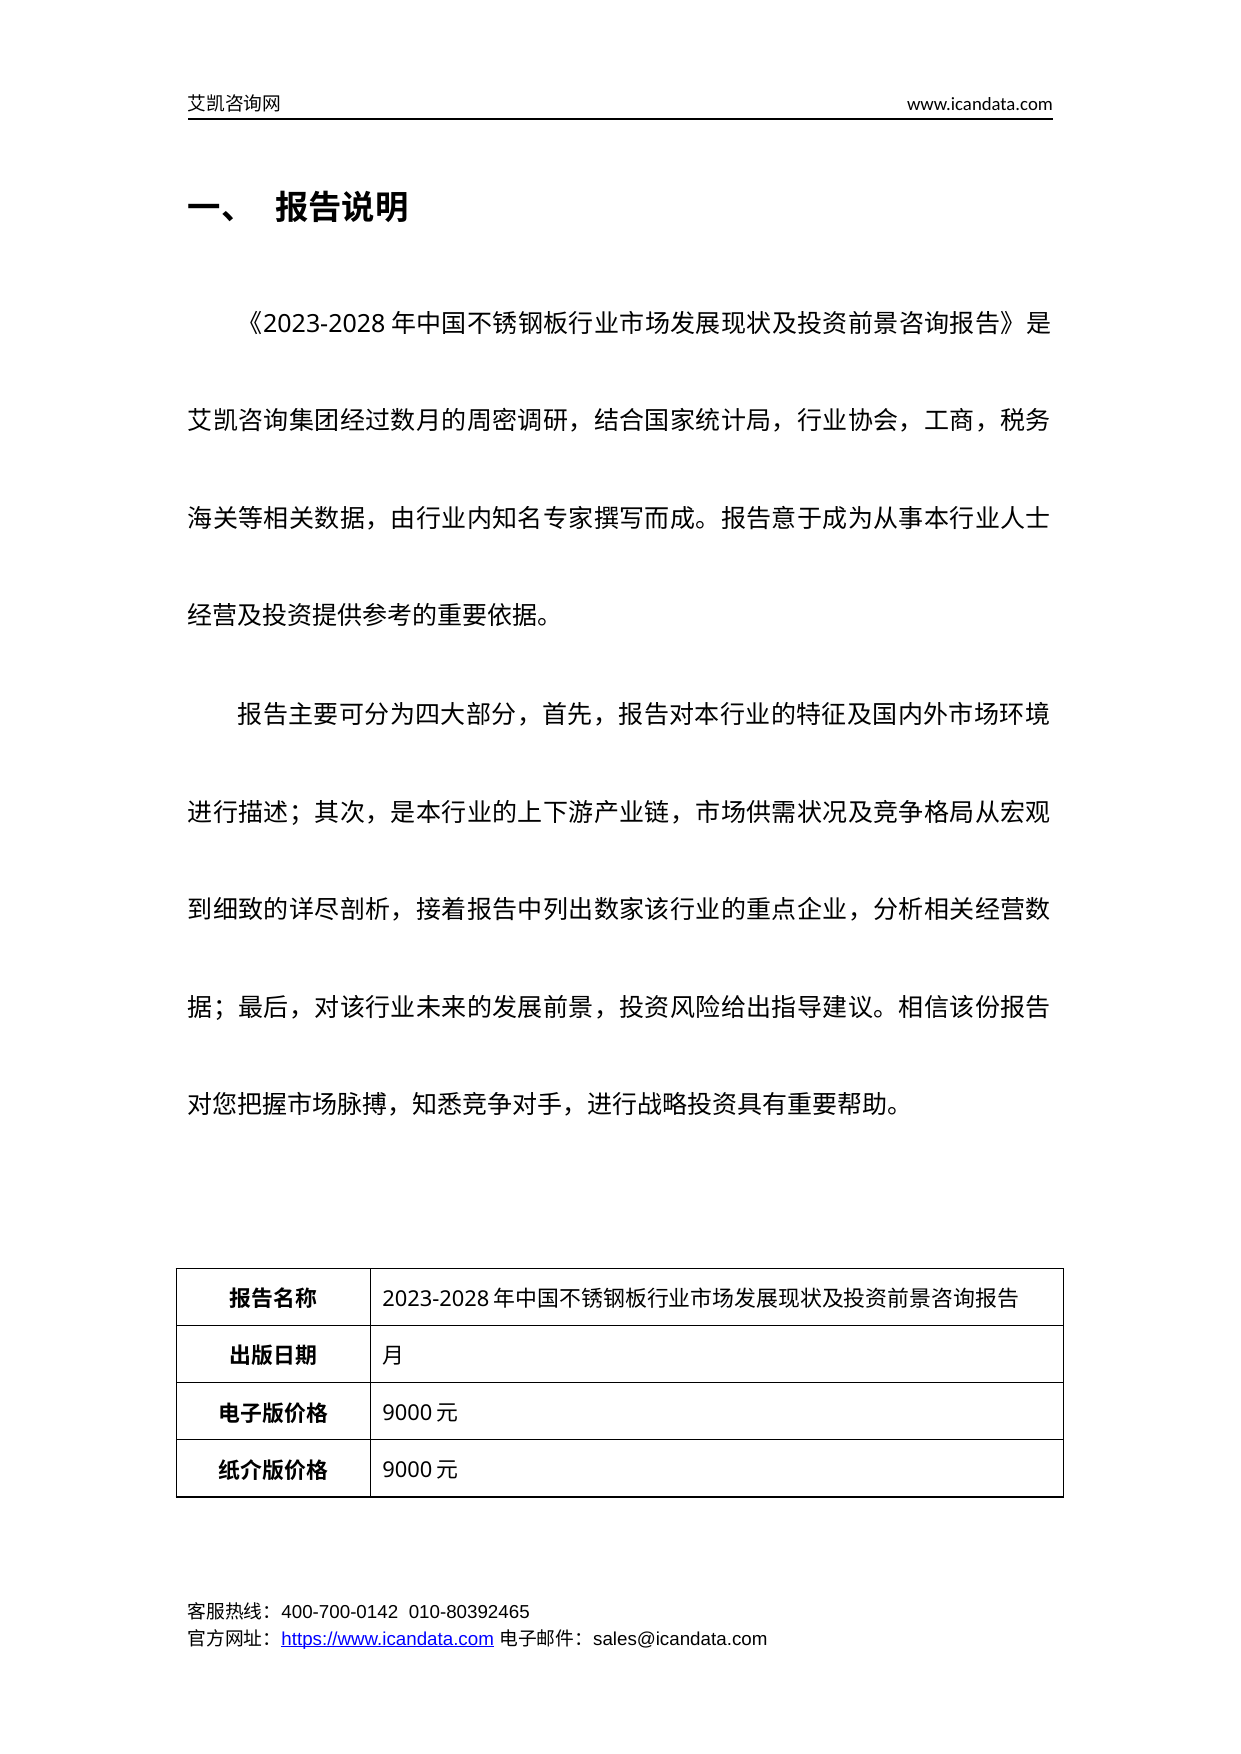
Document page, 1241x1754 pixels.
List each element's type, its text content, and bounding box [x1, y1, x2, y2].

table_header 报告名称 [177, 1269, 370, 1325]
text 《2023-2028年中国不锈钢板行业市场发展现状及投资前景咨询报告》是艾凯咨询集团经过数月的周密调研，结合国家统计局，行业协会，工商，税务海关等相关数据，由行业内知名专家撰写而成。报告意于成为从事本行业人士经营及投资提供参考的重要依据。 [187, 289, 1053, 646]
table_cell 月 [371, 1326, 1063, 1382]
table_cell 出版日期 [177, 1326, 370, 1382]
table_cell 9000元 [371, 1440, 1063, 1496]
table_cell 9000元 [371, 1383, 1063, 1439]
table_header 2023-2028年中国不锈钢板行业市场发展现状及投资前景咨询报告 [371, 1269, 1063, 1325]
subtitle 报告说明 [187, 172, 1053, 237]
table_cell 纸介版价格 [177, 1440, 370, 1496]
table_cell 电子版价格 [177, 1383, 370, 1439]
text 报告主要可分为四大部分，首先，报告对本行业的特征及国内外市场环境进行描述；其次，是本行业的上下游产业链，市场供需状况及竞争格局从宏观到细致的详尽剖析，接着报告中列出数家该行业的重点企业，分析相关经营数据；最后，对该行业未来的发展前景，投资风险给出指导建议。相信该份报告对您把握市场脉搏，知悉竞争对手，进行战略投资具有重要帮助。 [187, 681, 1053, 1136]
